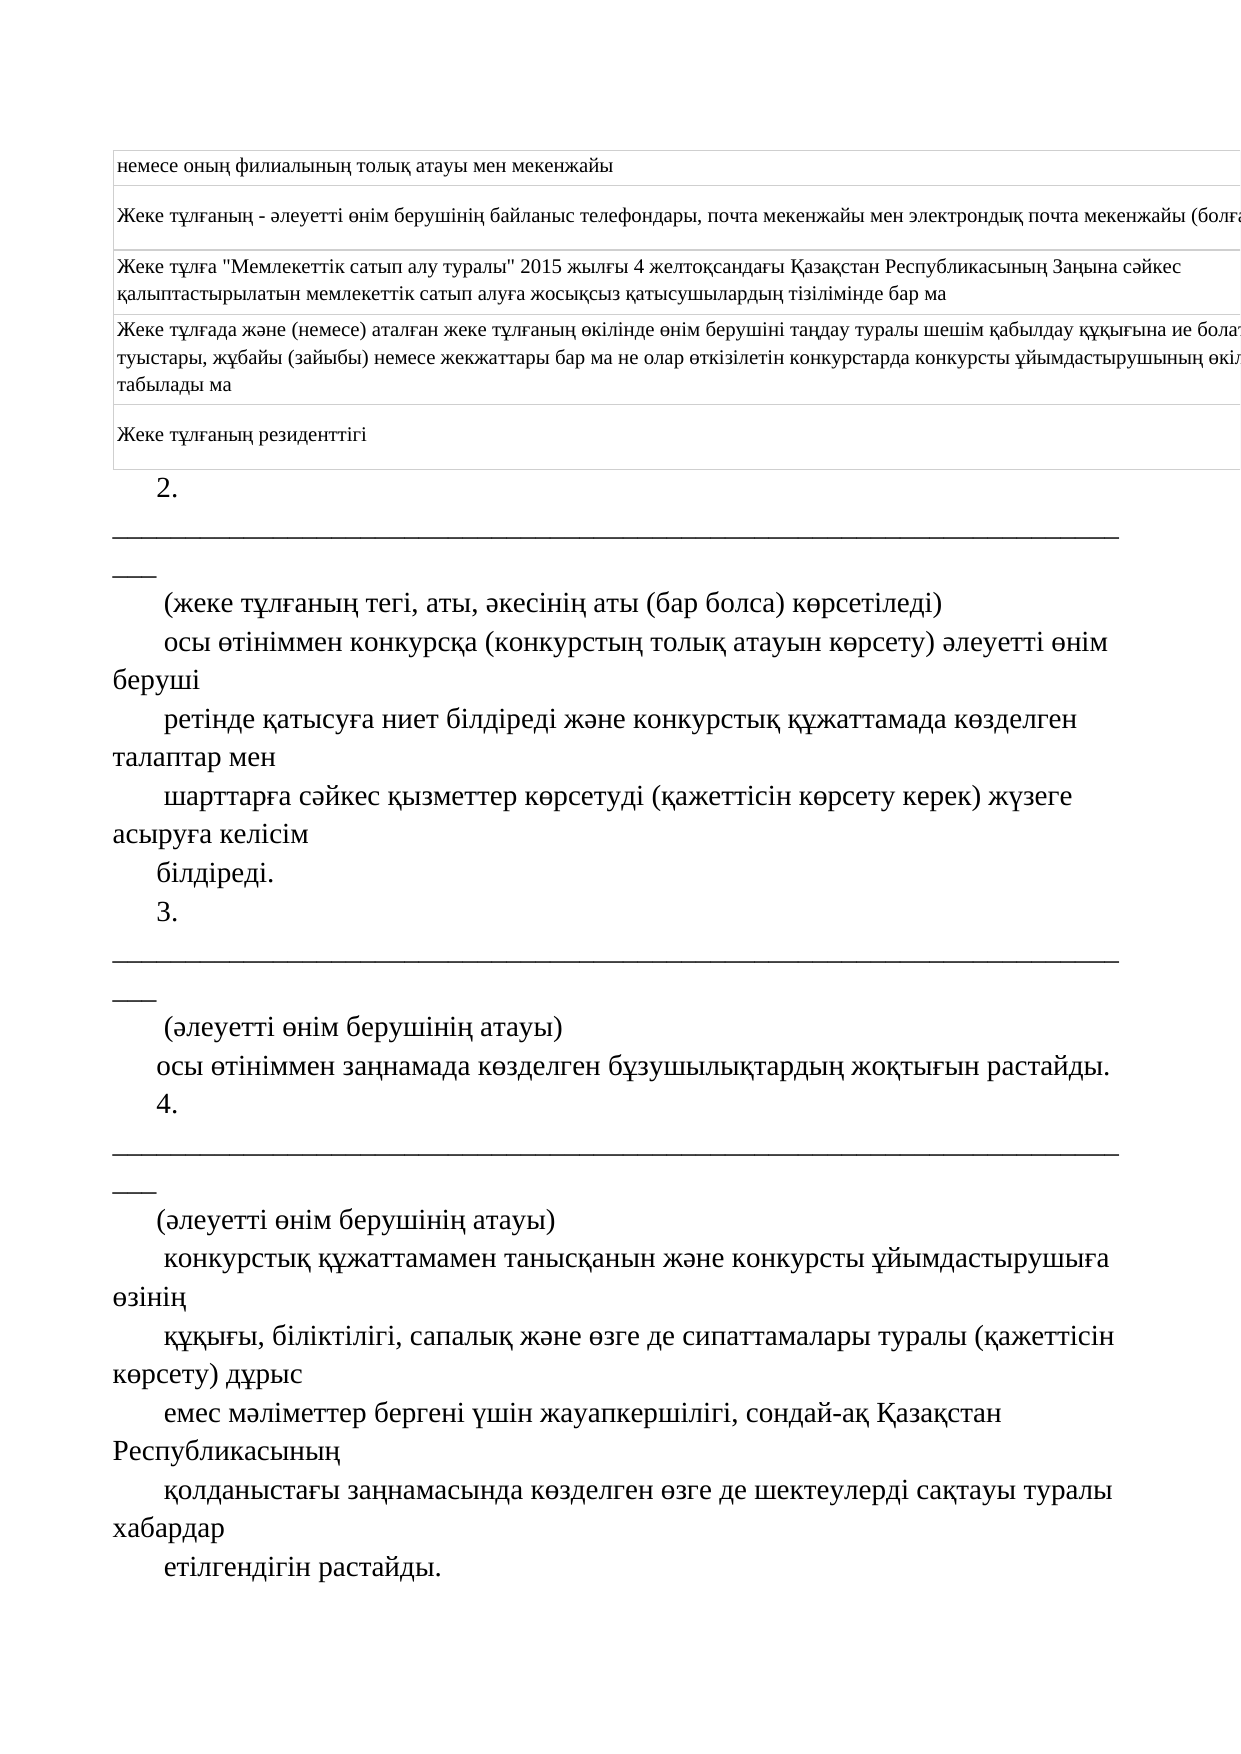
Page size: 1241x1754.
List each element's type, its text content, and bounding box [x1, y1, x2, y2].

text осы өтініммен конкурсқа (конкурстың толық атауын көрсету) әлеуетті өнім беруші [112, 624, 1128, 696]
text етілгендігін растайды. [112, 1549, 1128, 1582]
table_cell Жеке тұлғада және (немесе) аталған жеке тұлғаның өкілінде өнім берушіні таңдау туралы шешім қабылдау құқығына ие болатын жақын туыстары, жұбайы (зайыбы) немесе жекжаттары бар ма не олар өткізілетін конкурстарда конкурсты ұйымдастырушының өкілі болып табылады ма [114, 315, 1240, 404]
text ретінде қатысуға ниет білдіреді және конкурстық құжаттамада көзделген талаптар мен [112, 701, 1128, 773]
text емес мәліметтер бергені үшін жауапкершілігі, сондай-ақ Қазақстан Республикасының [112, 1395, 1128, 1467]
text (әлеуетті өнім берушінің атауы) [112, 1009, 1128, 1043]
table_cell Жеке тұлғаның - әлеуетті өнім берушінің байланыс телефондары, почта мекенжайы мен электрондық почта мекенжайы (болған жағдайда) [114, 186, 1240, 249]
text құқығы, біліктілігі, сапалық және өзге де сипаттамалары туралы (қажеттісін көрсету) дұрыс [112, 1318, 1128, 1390]
table_cell Жеке тұлғаның резиденттігі [114, 405, 1240, 468]
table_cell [114, 151, 1240, 184]
text қолданыстағы заңнамасында көзделген өзге де шектеулерді сақтауы туралы хабардар [112, 1472, 1128, 1544]
text білдіреді. [112, 855, 1128, 889]
text (жеке тұлғаның тегі, аты, әкесінің аты (бар болса) көрсетіледі) [112, 585, 1128, 619]
table_cell Жеке тұлға "Мемлекеттік сатып алу туралы" 2015 жылғы 4 желтоқсандағы Қазақстан Республикасының Заңына сәйкес қалыптастырылатын мемлекеттік сатып алуға жосықсыз қатысушылардың тізілімінде бар ма [114, 251, 1240, 314]
text шарттарға сәйкес қызметтер көрсетуді (қажеттісін көрсету керек) жүзеге асыруға келісім [112, 778, 1128, 850]
text осы өтініммен заңнамада көзделген бұзушылықтардың жоқтығын растайды. [112, 1048, 1128, 1081]
text (әлеуетті өнім берушінің атауы) [112, 1202, 1128, 1236]
text 3. ________________________________________________________________________ [112, 894, 1128, 1004]
text конкурстық құжаттамамен танысқанын және конкурсты ұйымдастырушыға өзінің [112, 1241, 1128, 1313]
text 4. ________________________________________________________________________ [112, 1086, 1128, 1197]
text 2. ________________________________________________________________________ [112, 470, 1128, 580]
